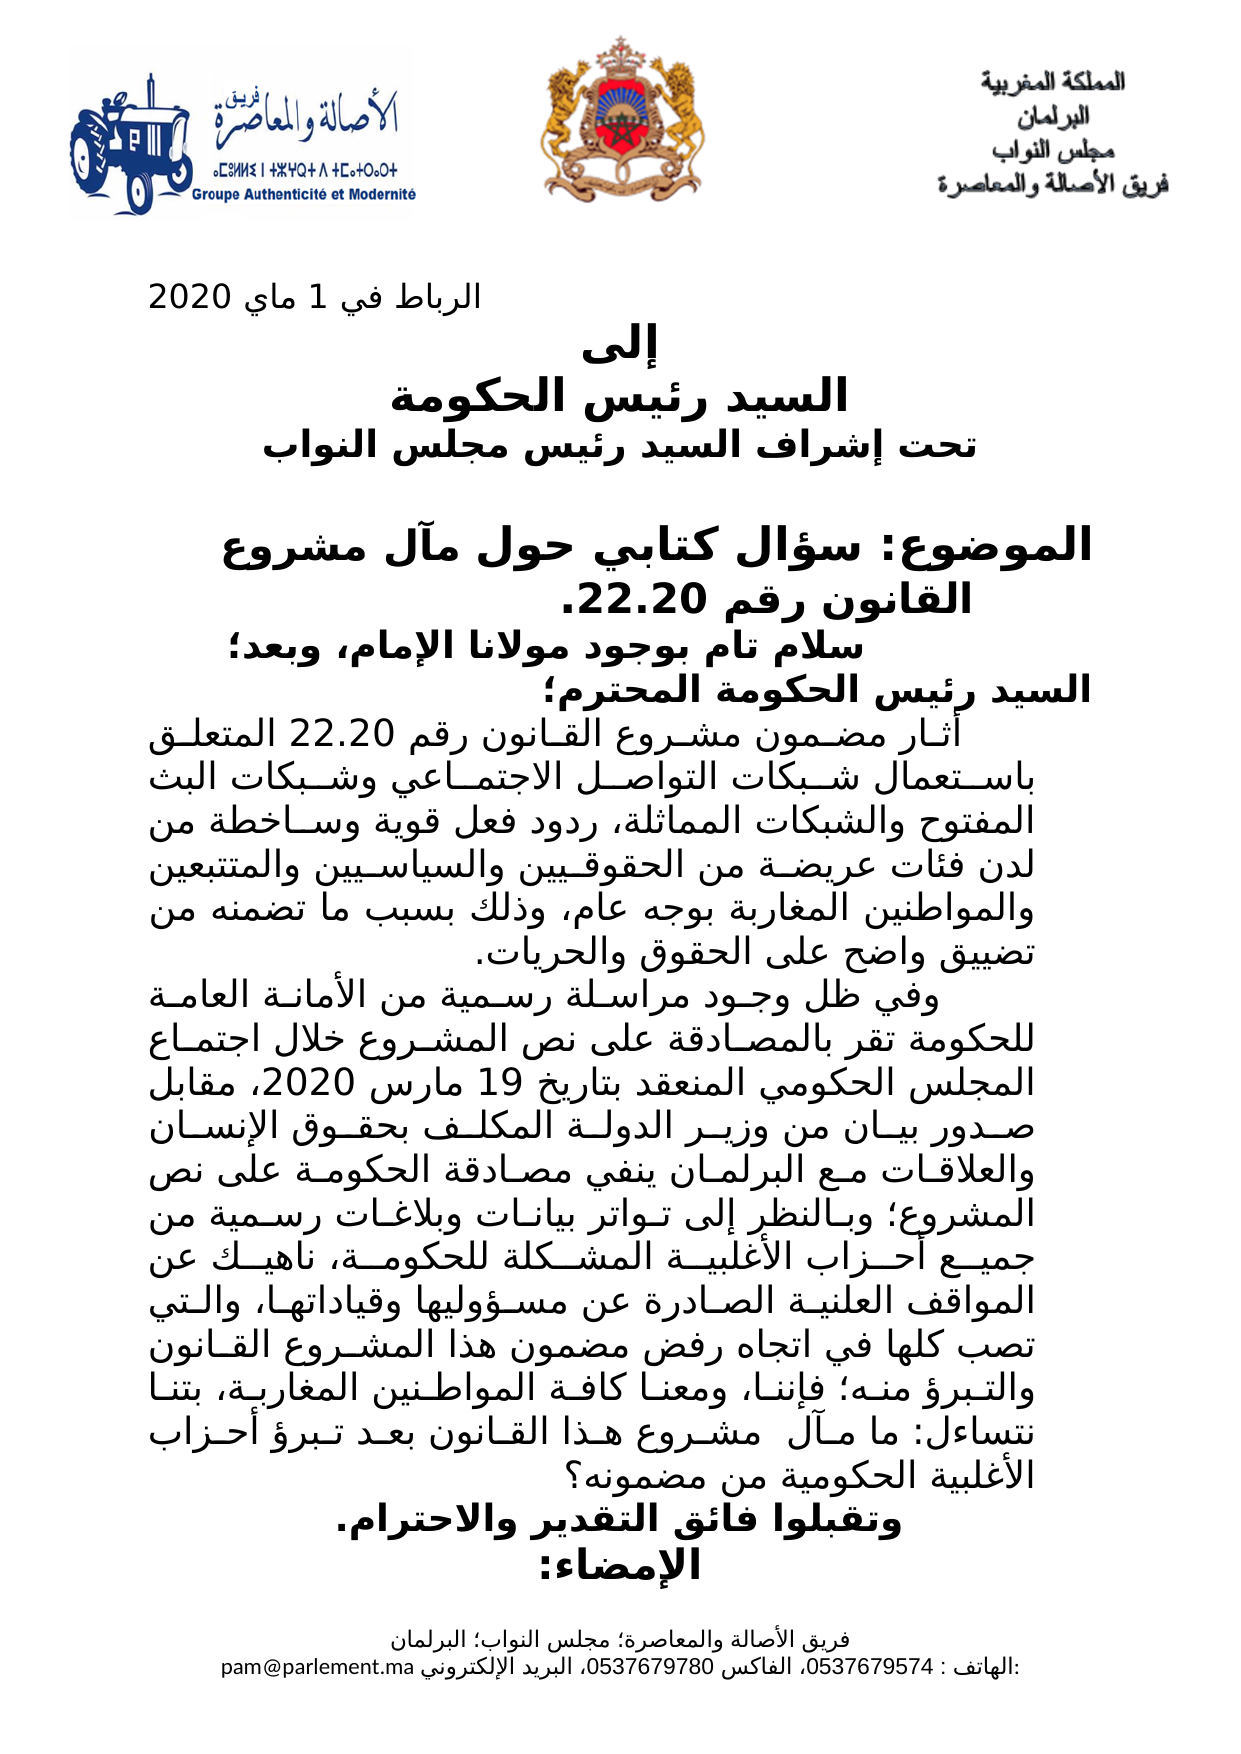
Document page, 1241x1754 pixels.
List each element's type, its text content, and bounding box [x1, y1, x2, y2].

text وتقبلوا فائق التقدير والاحترام. [148, 1497, 1093, 1541]
text الإمضاء: [148, 1541, 1093, 1589]
text سلام تام بوجود مولانا الإمام، وبعد؛ [148, 624, 1034, 668]
text إلى [148, 316, 1093, 369]
text السيد رئيس الحكومة [148, 369, 1093, 423]
text تحت إشراف السيد رئيس مجلس النواب [148, 423, 1093, 466]
picture [68, 45, 422, 221]
text الرباط في 1 ماي 2020 [148, 277, 1093, 316]
picture [936, 67, 1172, 202]
text السيد رئيس الحكومة المحترم؛ [148, 668, 1093, 711]
text وفي ظل وجود مراسلة رسمية من الأمانة العامة للحكومة تقر بالمصادقة على نص المشروع خلال اجتماع المجلس الحكومي المنعقد بتاريخ 19 مارس 2020، مقابل صدور بيان من وزير الدولة المكلف بحقوق الإنسان والعلاقات مع البرلمان ينفي مصادقة الحكومة على نص المشروع؛ وبالنظر إلى تواتر بيانات وبلاغات رسمية من جميع أحزاب الأغلبية المشكلة للحكومة، ناهيك عن المواقف العلنية الصادرة عن مسؤوليها وقياداتها، والتي تصب كلها في اتجاه رفض مضمون هذا المشروع القانون والتبرؤ منه؛ فإننا، ومعنا كافة المواطنين المغاربة، بتنا نتساءل: ما مآل مشروع هذا القانون بعد تبرؤ أحزاب الأغلبية الحكومية من مضمونه؟ [148, 973, 1036, 1497]
text أثار مضمون مشروع القانون رقم 22.20 المتعلق باستعمال شبكات التواصل الاجتماعي وشبكات البث المفتوح والشبكات المماثلة، ردود فعل قوية وساخطة من لدن فئات عريضة من الحقوقيين والسياسيين والمتتبعين والمواطنين المغاربة بوجه عام، وذلك بسبب ما تضمنه من تضييق واضح على الحقوق والحريات. [148, 711, 1036, 973]
picture [523, 34, 711, 219]
text الموضوع: سؤال كتابي حول مآل مشروع القانون رقم 22.20. [177, 517, 1095, 624]
